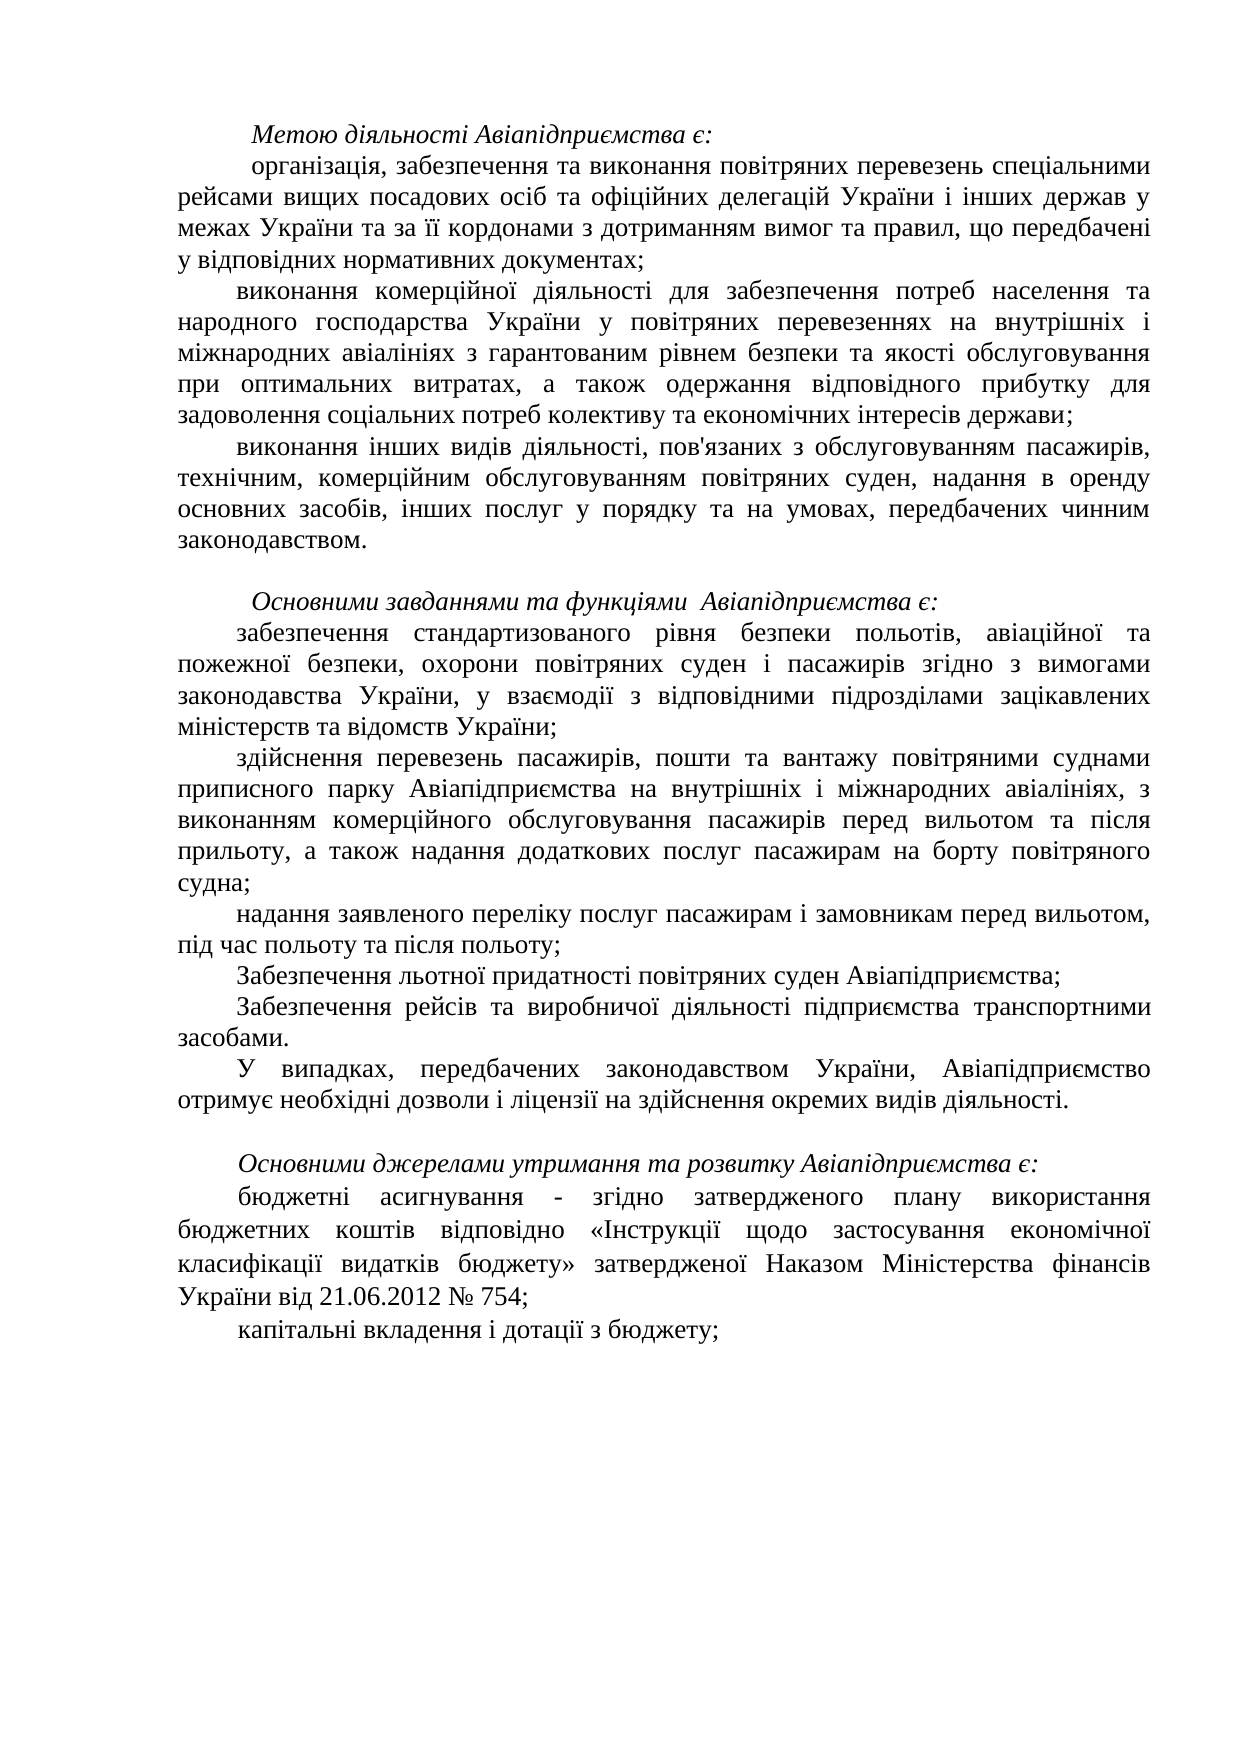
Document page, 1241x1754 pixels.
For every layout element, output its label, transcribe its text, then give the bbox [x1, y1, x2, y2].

text організація, забезпечення та виконання повітряних перевезень спеціальними рейсами вищих посадових осіб та офіційних делегацій України і інших держав у межах України та за її кордонами з дотриманням вимог та правил, що передбачені у відповідних нормативних документах; [177, 149, 1152, 274]
text У випадках, передбачених законодавством України, Авіапідприємство отримує необхідні дозволи і ліцензії на здійснення окремих видів діяльності. [177, 1052, 1152, 1115]
text виконання комерційної діяльності для забезпечення потреб населення та народного господарства України у повітряних перевезеннях на внутрішніх і міжнародних авіалініях з гарантованим рівнем безпеки та якості обслуговування при оптимальних витратах, а також одержання відповідного прибутку для задоволення соціальних потреб колективу та економічних інтересів держави; [177, 274, 1152, 429]
text Основними джерелами утримання та розвитку Авіапідприємства є: [238, 1146, 1152, 1179]
text надання заявленого переліку послуг пасажирам і замовникам перед вильотом, під час польоту та після польоту; [177, 897, 1152, 959]
text Основними завданнями та функціями Авіапідприємства є: [177, 585, 1152, 616]
text Забезпечення льотної придатності повітряних суден Авіапідприємства; [177, 959, 1152, 990]
text здійснення перевезень пасажирів, пошти та вантажу повітряними суднами приписного парку Авіапідприємства на внутрішніх і міжнародних авіалініях, з виконанням комерційного обслуговування пасажирів перед вильотом та після прильоту, а також надання додаткових послуг пасажирам на борту повітряного судна; [177, 741, 1152, 897]
text виконання інших видів діяльності, пов'язаних з обслуговуванням пасажирів, технічним, комерційним обслуговуванням повітряних суден, надання в оренду основних засобів, інших послуг у порядку та на умовах, передбачених чинним законодавством. [177, 429, 1152, 554]
text забезпечення стандартизованого рівня безпеки польотів, авіаційної та пожежної безпеки, охорони повітряних суден і пасажирів згідно з вимогами законодавства України, у взаємодії з відповідними підрозділами зацікавлених міністерств та відомств України; [177, 616, 1152, 741]
text бюджетні асигнування - згідно затвердженого плану використання бюджетних коштів відповідно «Інструкції щодо застосування економічної класифікації видатків бюджету» затвердженої Наказом Міністерства фінансів України від 21.06.2012 № 754; [177, 1179, 1152, 1312]
text Забезпечення рейсів та виробничої діяльності підприємства транспортними засобами. [177, 990, 1152, 1052]
text капітальні вкладення і дотації з бюджету; [177, 1312, 1152, 1346]
text Метою діяльності Авіапідприємства є: [177, 118, 1152, 149]
